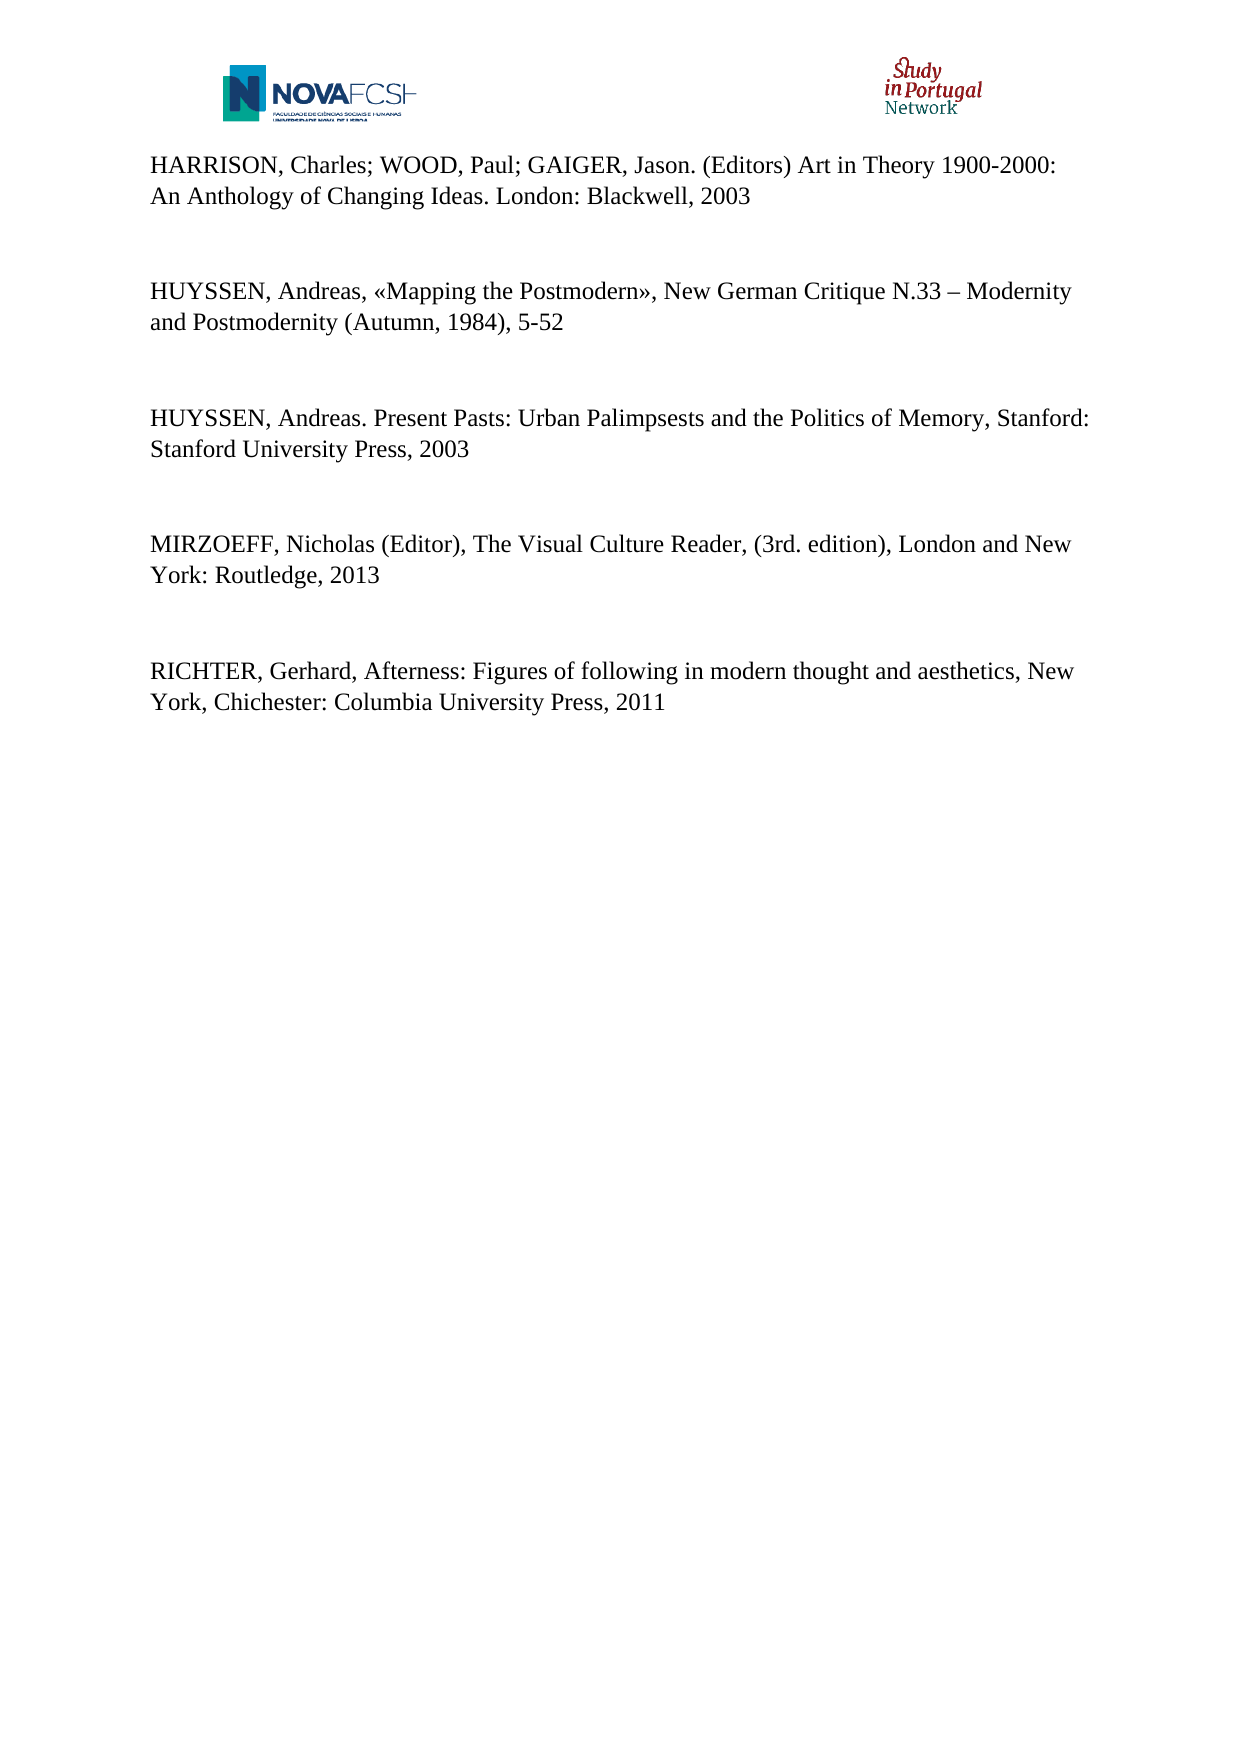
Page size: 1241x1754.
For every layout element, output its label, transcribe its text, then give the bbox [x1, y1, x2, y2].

text HUYSSEN, Andreas, «Mapping the Postmodern», New German Critique N.33 – Modernity and Postmodernity (Autumn, 1984), 5-52 [150, 276, 1090, 336]
picture [879, 54, 983, 114]
picture [222, 65, 416, 122]
text MIRZOEFF, Nicholas (Editor), The Visual Culture Reader, (3rd. edition), London and New York: Routledge, 2013 [150, 529, 1090, 589]
text HUYSSEN, Andreas. Present Pasts: Urban Palimpsests and the Politics of Memory, Stanford: Stanford University Press, 2003 [150, 403, 1090, 463]
text HARRISON, Charles; WOOD, Paul; GAIGER, Jason. (Editors) Art in Theory 1900-2000: An Anthology of Changing Ideas. London: Blackwell, 2003 [150, 150, 1090, 210]
text RICHTER, Gerhard, Afterness: Figures of following in modern thought and aesthetics, New York, Chichester: Columbia University Press, 2011 [150, 656, 1090, 716]
